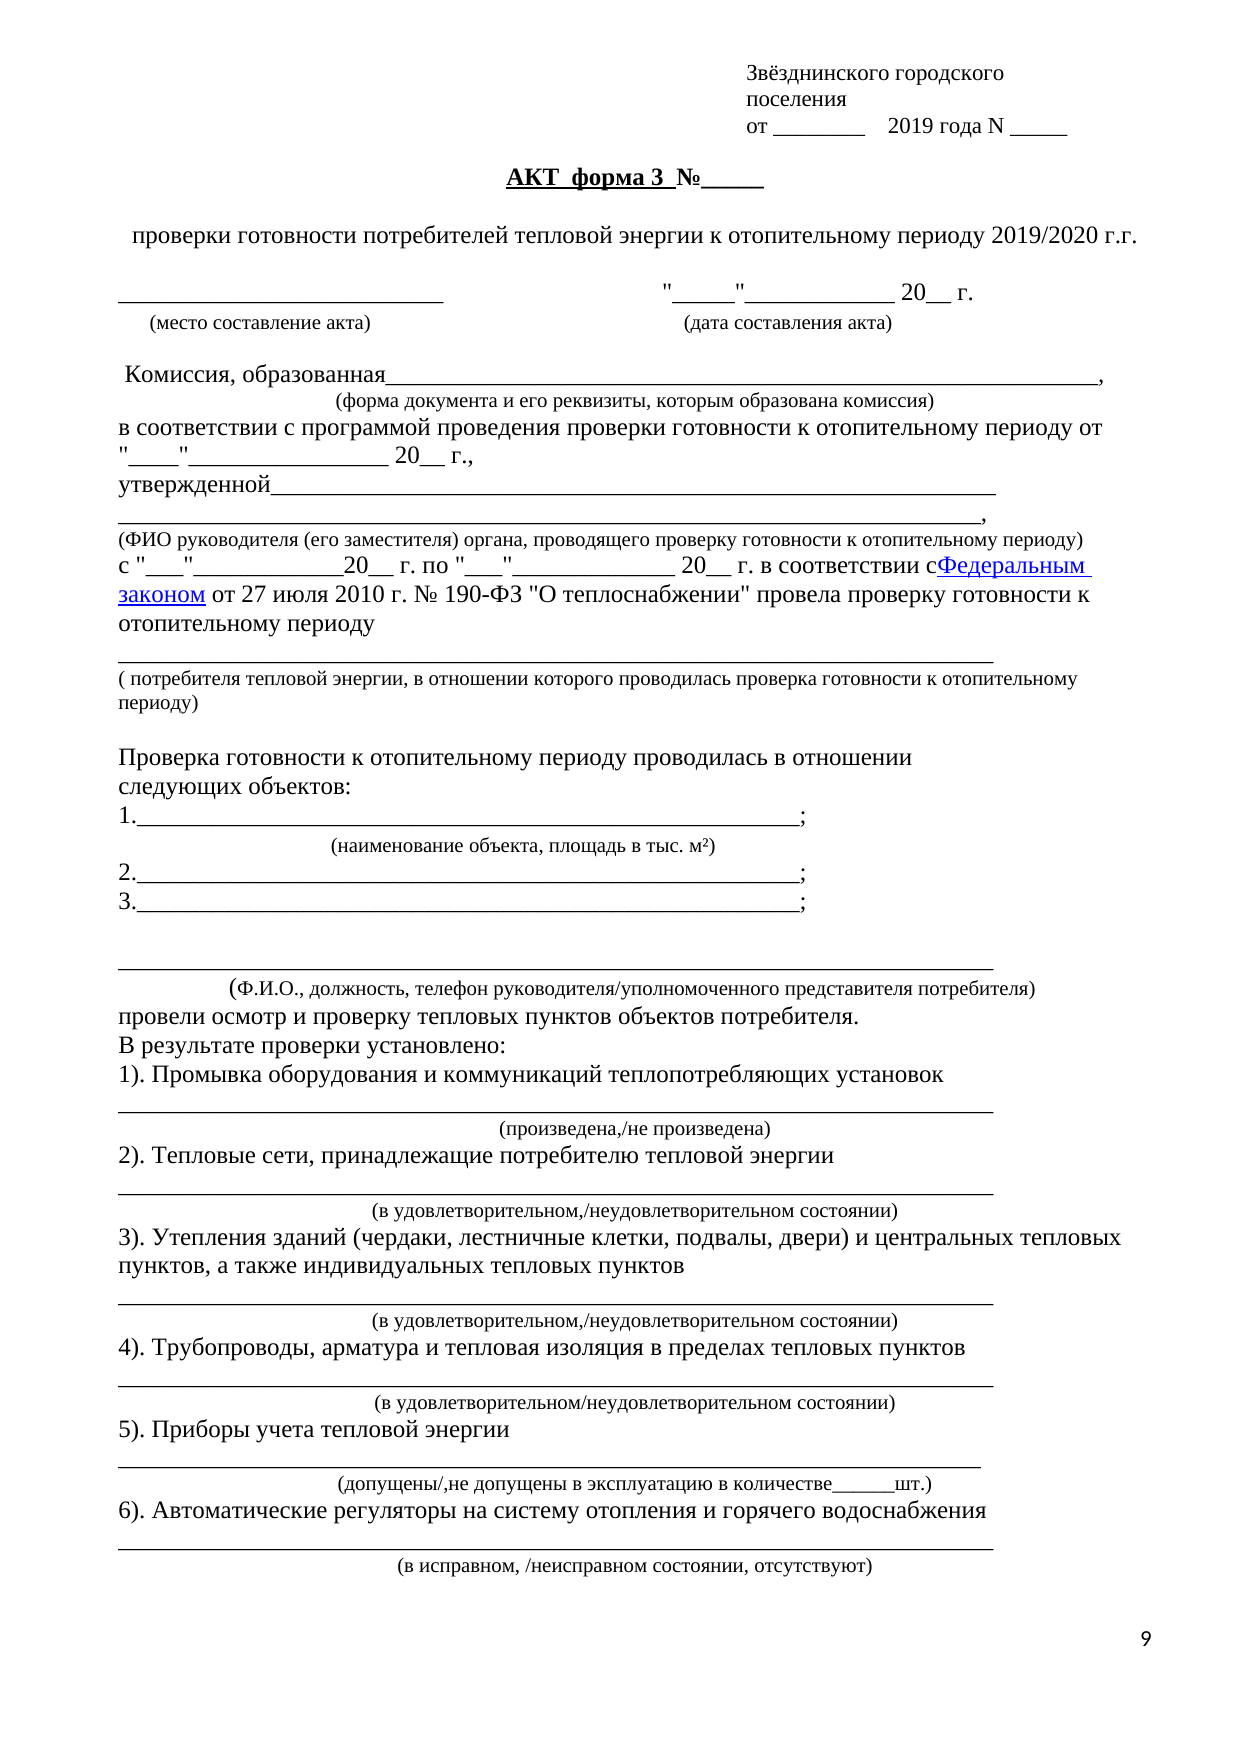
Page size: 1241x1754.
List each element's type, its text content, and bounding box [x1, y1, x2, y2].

text проверки готовности потребителей тепловой энергии к отопительному периоду 2019/2020 г.г. [118, 220, 1152, 248]
text Проверка готовности к отопительному периоду проводилась в отношении [118, 742, 1152, 771]
text с "___"____________20__ г. по "___"_____________ 20__ г. в соответствии сФедеральным законом от 27 июля 2010 г. № 190-ФЗ "О теплоснабжении" провела проверку готовности к отопительному периоду ______________________________________________________________________ [118, 551, 1152, 666]
text следующих объектов: [118, 771, 1152, 800]
text (наименование объекта, площадь в тыс. м²) [118, 829, 1152, 857]
text 5). Приборы учета тепловой энергии [118, 1414, 1152, 1442]
text (место составление акта) (дата составления акта) [118, 306, 1152, 335]
text 2._____________________________________________________; [118, 857, 1152, 886]
text (произведена,/не произведена) [118, 1116, 1152, 1140]
text ( потребителя тепловой энергии, в отношении которого проводилась проверка готовности к отопительному периоду) [118, 666, 1152, 714]
text (в удовлетворительном,/неудовлетворительном состоянии) [118, 1198, 1152, 1222]
text 1). Промывка оборудования и коммуникаций теплопотребляющих установок [118, 1059, 1152, 1087]
text (допущены/,не допущены в эксплуатацию в количестве______шт.) [118, 1471, 1152, 1495]
text ______________________________________________________________________ [118, 1169, 1152, 1198]
text _____________________________________________________________________ [118, 1442, 1152, 1471]
text 4). Трубопроводы, арматура и тепловая изоляция в пределах тепловых пунктов [118, 1332, 1152, 1361]
text (ФИО руководителя (его заместителя) органа, проводящего проверку готовности к отопительному периоду) [118, 527, 1152, 551]
text (в удовлетворительном,/неудовлетворительном состоянии) [118, 1308, 1152, 1332]
text ______________________________________________________________________ [118, 944, 1152, 972]
text (Ф.И.О., должность, телефон руководителя/уполномоченного представителя потребителя) [118, 972, 1152, 1001]
text (в удовлетворительном/неудовлетворительном состоянии) [118, 1390, 1152, 1414]
text 6). Автоматические регуляторы на систему отопления и горячего водоснабжения [118, 1495, 1152, 1524]
text 1._____________________________________________________; [118, 800, 1152, 829]
text (форма документа и его реквизиты, которым образована комиссия) [118, 387, 1152, 412]
text АКТ форма 3 №_____ [118, 162, 1152, 191]
text Комиссия, образованная_________________________________________________________, [118, 359, 1152, 387]
text провели осмотр и проверку тепловых пунктов объектов потребителя. [118, 1001, 1152, 1030]
text 3). Утепления зданий (чердаки, лестничные клетки, подвалы, двери) и центральных тепловых пунктов, а также индивидуальных тепловых пунктов [118, 1222, 1152, 1279]
text ______________________________________________________________________ [118, 1524, 1152, 1553]
text 2). Тепловые сети, принадлежащие потребителю тепловой энергии [118, 1140, 1152, 1169]
text ______________________________________________________________________ [118, 1087, 1152, 1116]
text в соответствии с программой проведения проверки готовности к отопительному периоду от "____"________________ 20__ г., утвержденной__________________________________________________________ [118, 412, 1152, 498]
text ______________________________________________________________________ [118, 1361, 1152, 1390]
text ______________________________________________________________________ [118, 1279, 1152, 1308]
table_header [735, 59, 1115, 138]
text __________________________ "_____"____________ 20__ г. [118, 277, 1152, 306]
text 3._____________________________________________________; [118, 886, 1152, 915]
text (в исправном, /неисправном состоянии, отсутствуют) [118, 1553, 1152, 1577]
text В результате проверки установлено: [118, 1030, 1152, 1059]
text _____________________________________________________________________, [118, 498, 1152, 527]
